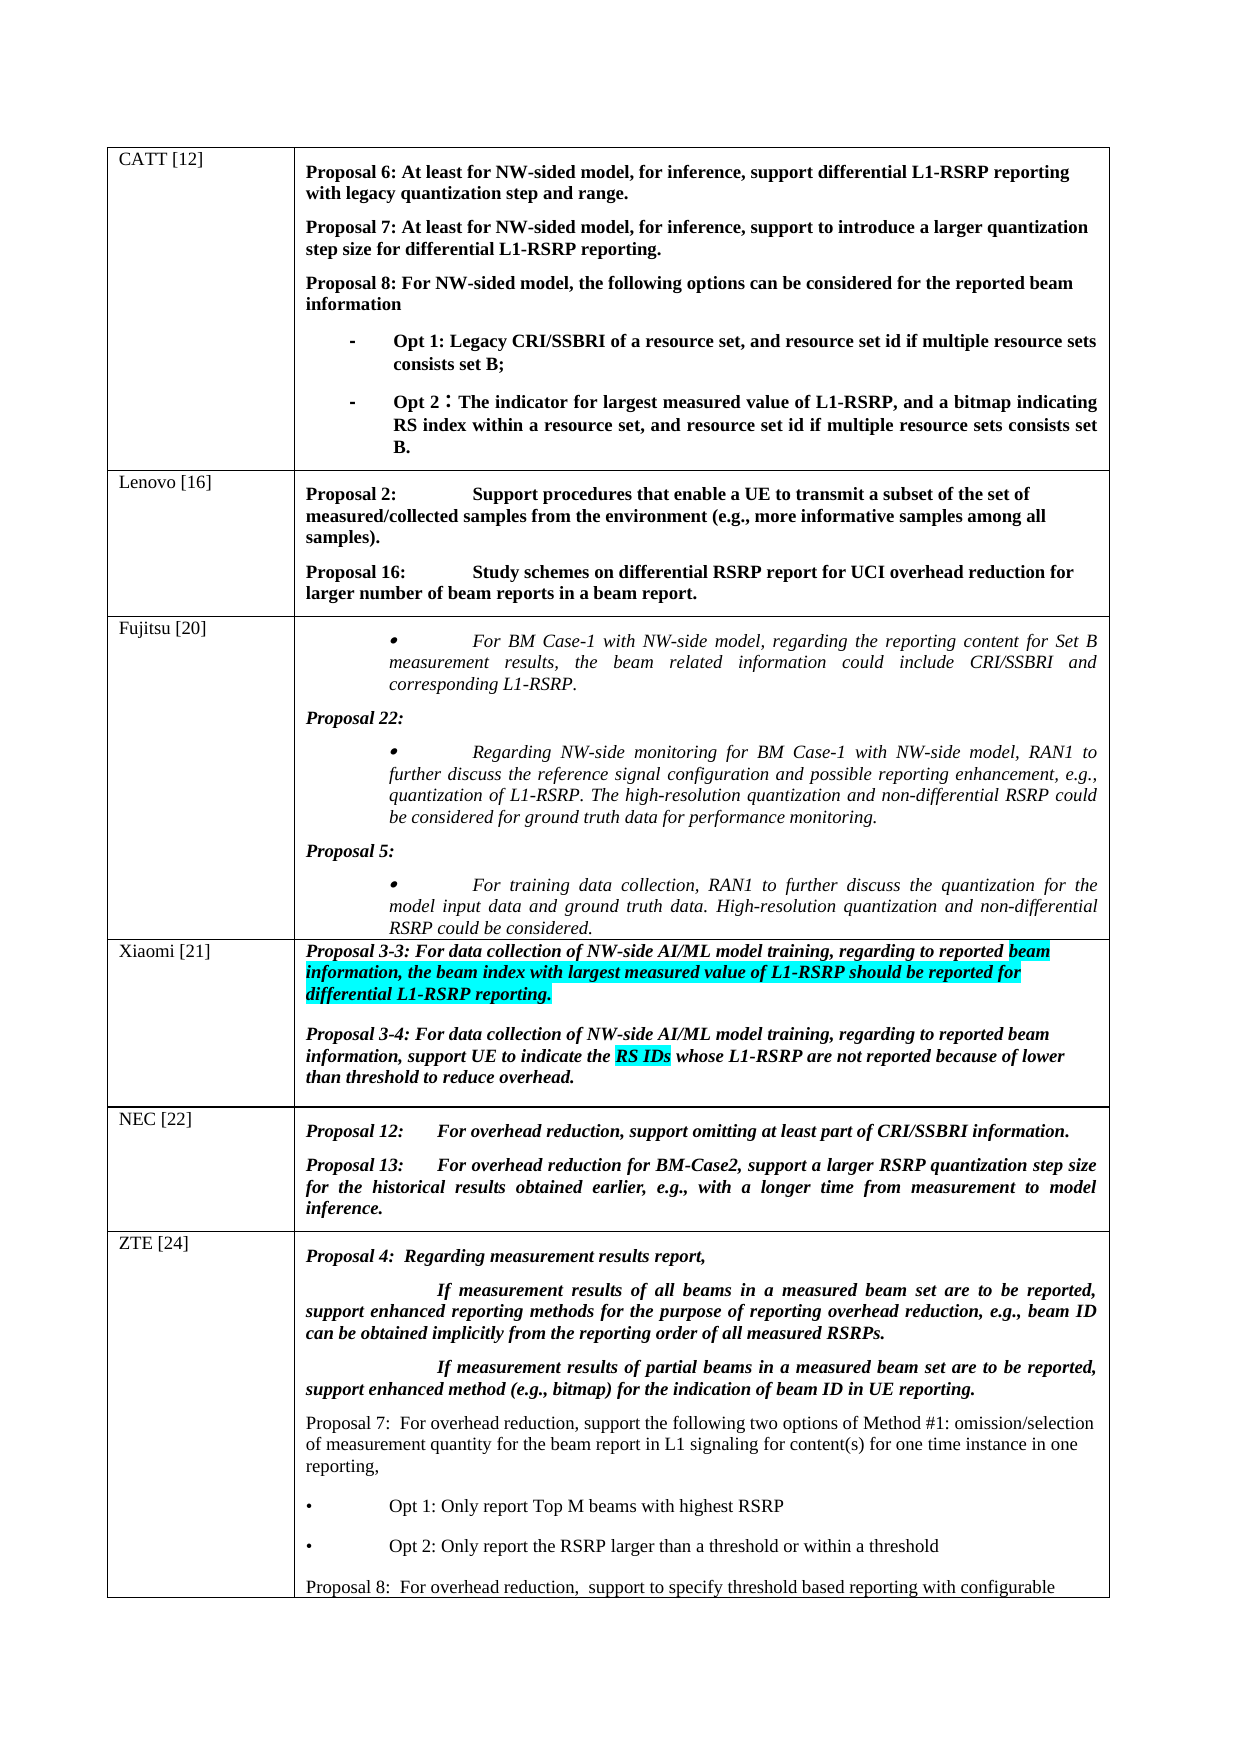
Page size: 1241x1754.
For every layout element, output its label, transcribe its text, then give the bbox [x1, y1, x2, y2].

table_cell Lenovo [16] [108, 471, 294, 616]
table_cell NEC [22] [108, 1108, 294, 1231]
table_cell Xiaomi [21] [108, 940, 294, 1106]
table_cell ZTE [24] [108, 1232, 294, 1597]
table_cell Proposal 12: For overhead reduction, support omitting at least part of CRI/SSBRI information. Proposal 13: For overhead reduction for BM-Case2, support a larger RSRP quantization step size for the historical results obtained earlier, e.g., with a longer time from measurement to model inference. [295, 1108, 1109, 1231]
table_cell CATT [12] [108, 148, 294, 470]
table_cell Proposal 2: Support procedures that enable a UE to transmit a subset of the set of measured/collected samples from the environment (e.g., more informative samples among all samples). Proposal 16: Study schemes on differential RSRP report for UCI overhead reduction for larger number of beam reports in a beam report. [295, 471, 1109, 616]
table_cell Fujitsu [20] [108, 617, 294, 938]
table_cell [295, 1232, 1109, 1597]
table_cell Proposal 6: At least for NW-sided model, for inference, support differential L1-RSRP reporting with legacy quantization step and range. Proposal 7: At least for NW-sided model, for inference, support to introduce a larger quantization step size for differential L1-RSRP reporting. Proposal 8: For NW-sided model, the following options can be considered for the reported beam information Opt 1: Legacy CRI/SSBRI of a resource set, and resource set id if multiple resource sets consists set B; Opt 2：The indicator for largest measured value of L1-RSRP, and a bitmap indicating RS index within a resource set, and resource set id if multiple resource sets consists set B. [295, 148, 1109, 470]
table_cell Proposal 3-3: For data collection of NW-side AI/ML model training, regarding to reported beam information, the beam index with largest measured value of L1-RSRP should be reported for differential L1-RSRP reporting. Proposal 3-4: For data collection of NW-side AI/ML model training, regarding to reported beam information, support UE to indicate the RS IDs whose L1-RSRP are not reported because of lower than threshold to reduce overhead. [295, 940, 1109, 1106]
table_cell For BM Case-1 with NW-side model, regarding the reporting content for Set B measurement results, the beam related information could include CRI/SSBRI and corresponding L1-RSRP. Proposal 22: Regarding NW-side monitoring for BM Case-1 with NW-side model, RAN1 to further discuss the reference signal configuration and possible reporting enhancement, e.g., quantization of L1-RSRP. The high-resolution quantization and non-differential RSRP could be considered for ground truth data for performance monitoring. Proposal 5: For training data collection, RAN1 to further discuss the quantization for the model input data and ground truth data. High-resolution quantization and non-differential RSRP could be considered. [295, 617, 1109, 938]
